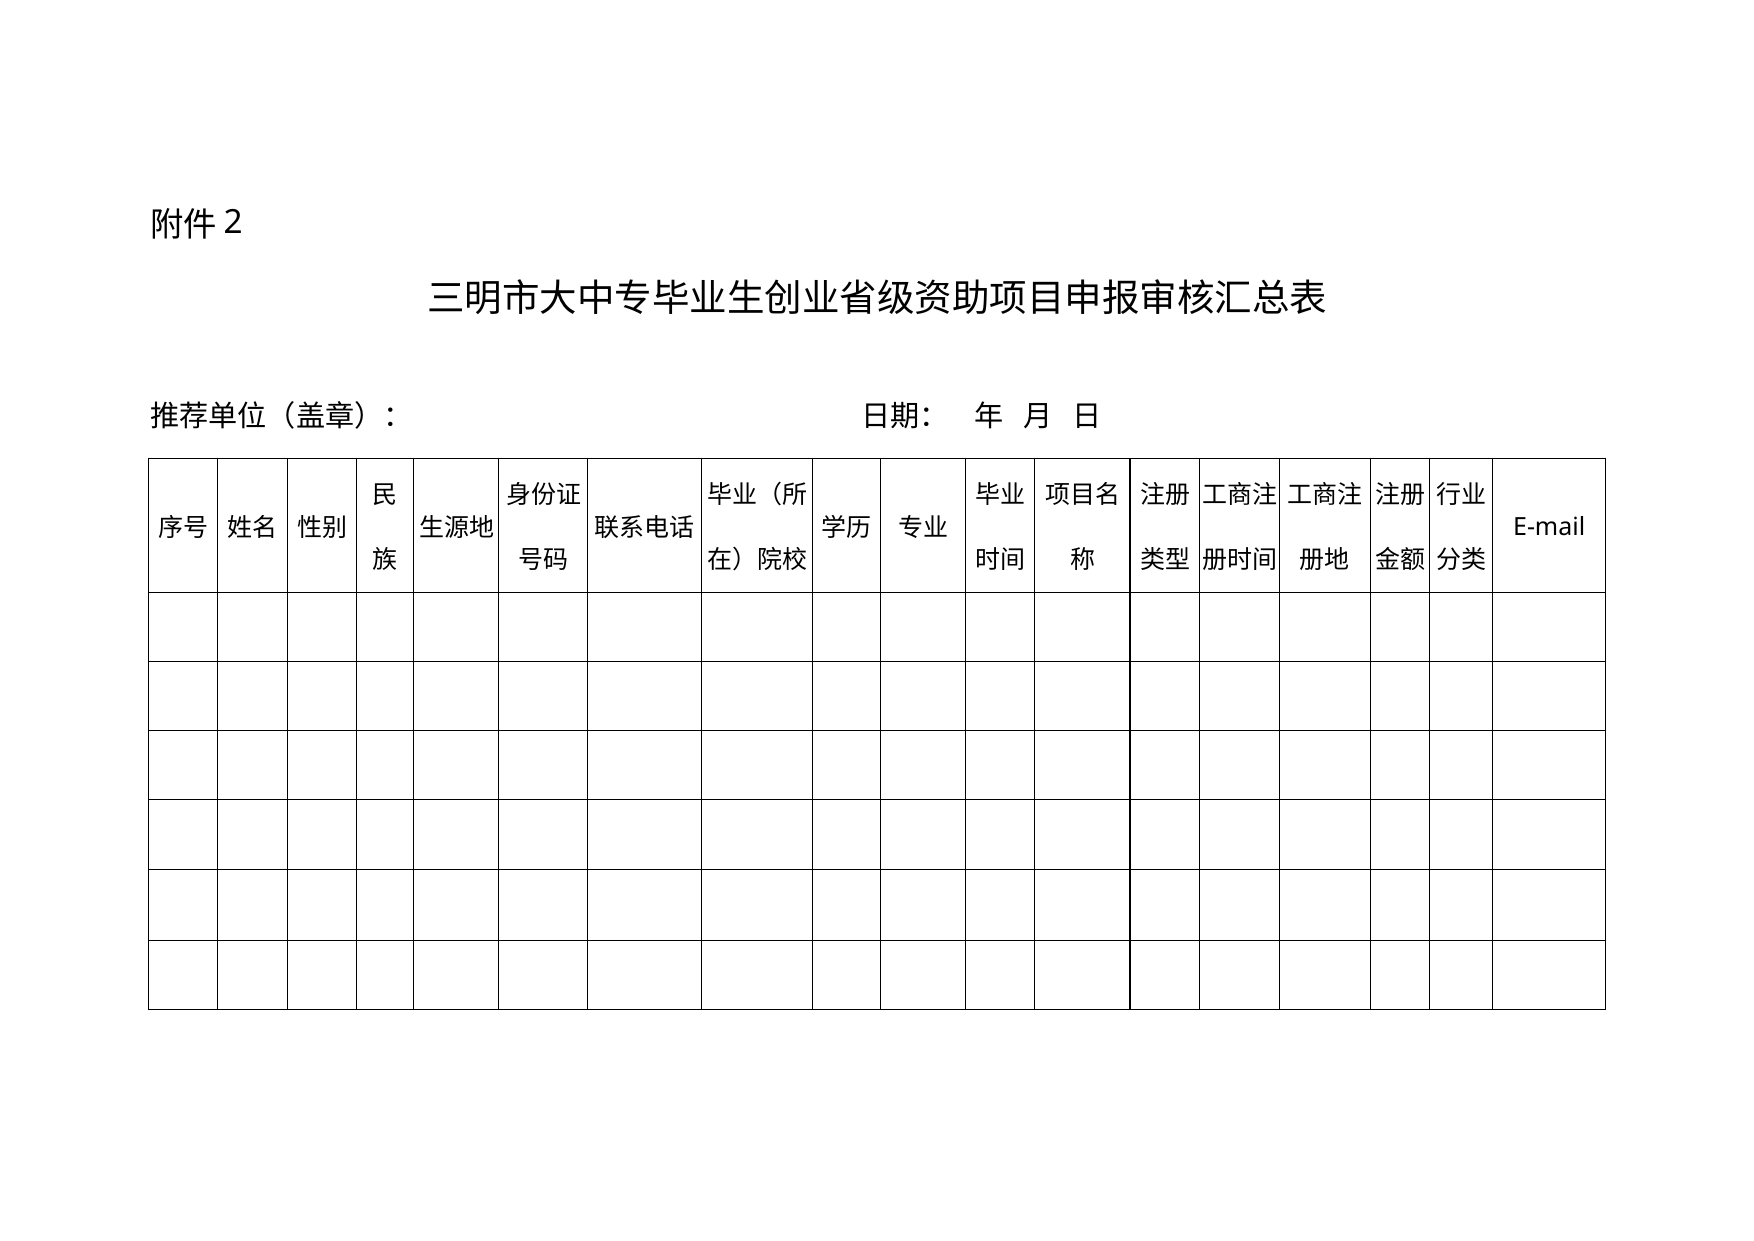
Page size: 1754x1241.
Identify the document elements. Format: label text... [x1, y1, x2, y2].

table_cell [588, 941, 701, 1009]
table_cell [1131, 941, 1199, 1009]
table_header 注册金额 [1371, 459, 1429, 592]
table_cell [1131, 731, 1199, 799]
table_header 专业 [881, 459, 965, 592]
table_header 项目名称 [1035, 459, 1129, 592]
table_cell [1035, 593, 1129, 661]
table_cell [218, 941, 287, 1009]
table_cell [1493, 593, 1605, 661]
table_cell [1280, 593, 1370, 661]
table_cell [414, 870, 498, 940]
table_cell [357, 941, 413, 1009]
table_cell [1371, 662, 1429, 730]
table_cell [149, 941, 217, 1009]
table_cell [499, 662, 587, 730]
table_cell [1131, 800, 1199, 869]
table_cell [1371, 593, 1429, 661]
table_cell [357, 800, 413, 869]
table_cell [1280, 941, 1370, 1009]
table_cell [1493, 800, 1605, 869]
table_cell [1200, 731, 1279, 799]
table_cell [813, 731, 880, 799]
table_cell [702, 941, 812, 1009]
table_cell [1371, 800, 1429, 869]
table_cell [357, 593, 413, 661]
table_cell [149, 800, 217, 869]
table_cell [1430, 662, 1492, 730]
table_cell [813, 800, 880, 869]
table_cell [966, 593, 1034, 661]
table_cell [1280, 800, 1370, 869]
table_header 行业分类 [1430, 459, 1492, 592]
table_cell [588, 800, 701, 869]
table_cell [1371, 941, 1429, 1009]
table_cell [149, 662, 217, 730]
table_cell [881, 731, 965, 799]
table_cell [1131, 662, 1199, 730]
table_cell [357, 870, 413, 940]
table_cell [1200, 662, 1279, 730]
table_header 性别 [288, 459, 356, 592]
table_cell [1200, 870, 1279, 940]
table_cell [1371, 870, 1429, 940]
table_cell [357, 731, 413, 799]
table_cell [1035, 870, 1129, 940]
table_cell [1430, 870, 1492, 940]
table_cell [1035, 731, 1129, 799]
table_cell [414, 662, 498, 730]
table_cell [702, 800, 812, 869]
table_cell [1200, 800, 1279, 869]
table_cell [966, 870, 1034, 940]
table_cell [881, 593, 965, 661]
table_cell [813, 662, 880, 730]
table_cell [1280, 662, 1370, 730]
table_cell [966, 800, 1034, 869]
table_cell [588, 870, 701, 940]
table_cell [288, 662, 356, 730]
table_header 学历 [813, 459, 880, 592]
table_cell [288, 941, 356, 1009]
table_cell [218, 593, 287, 661]
table_cell [149, 593, 217, 661]
table_cell [414, 731, 498, 799]
table_cell [966, 662, 1034, 730]
table_cell [966, 941, 1034, 1009]
table_cell [1430, 731, 1492, 799]
table_cell [588, 593, 701, 661]
table_cell [1371, 731, 1429, 799]
table_header E-mail [1493, 459, 1605, 592]
table_cell [414, 800, 498, 869]
table_header 注册类型 [1131, 459, 1199, 592]
table_cell [702, 731, 812, 799]
table_cell [499, 731, 587, 799]
table_cell [218, 800, 287, 869]
text 附件2 [150, 198, 1604, 263]
table_cell [1131, 593, 1199, 661]
table_cell [881, 941, 965, 1009]
table_cell [1430, 800, 1492, 869]
table_header 生源地 [414, 459, 498, 592]
table_cell [588, 662, 701, 730]
table_cell [1430, 941, 1492, 1009]
table_cell [1493, 870, 1605, 940]
table_cell [288, 870, 356, 940]
table_cell [499, 870, 587, 940]
table_cell [1035, 662, 1129, 730]
table_cell [881, 662, 965, 730]
table_header 毕业（所在）院校 [702, 459, 812, 592]
table_cell [966, 731, 1034, 799]
table_cell [288, 800, 356, 869]
table_cell [149, 870, 217, 940]
table_cell [1493, 662, 1605, 730]
table_cell [499, 800, 587, 869]
table_cell [1430, 593, 1492, 661]
table_cell [499, 593, 587, 661]
table_cell [414, 941, 498, 1009]
table_header 身份证号码 [499, 459, 587, 592]
table_cell [702, 593, 812, 661]
table_cell [1200, 941, 1279, 1009]
table_header 工商注册地 [1280, 459, 1370, 592]
table_cell [1493, 731, 1605, 799]
table_cell [881, 800, 965, 869]
text 三明市大中专毕业生创业省级资助项目申报审核汇总表 [150, 263, 1604, 328]
table_header 序号 [149, 459, 217, 592]
table_cell [813, 941, 880, 1009]
table_cell [702, 870, 812, 940]
text 推荐单位（盖章）： 日期： 年 月 日 [150, 393, 1604, 458]
table_header 工商注册时间 [1200, 459, 1279, 592]
table_header 民 族 [357, 459, 413, 592]
table_cell [1035, 800, 1129, 869]
table_header 姓名 [218, 459, 287, 592]
table_cell [1131, 870, 1199, 940]
table_header 联系电话 [588, 459, 701, 592]
table_cell [414, 593, 498, 661]
table_cell [588, 731, 701, 799]
table_cell [218, 731, 287, 799]
table_cell [218, 870, 287, 940]
table_cell [1280, 870, 1370, 940]
table_cell [1035, 941, 1129, 1009]
table_cell [499, 941, 587, 1009]
table_cell [357, 662, 413, 730]
table_cell [1280, 731, 1370, 799]
table_cell [813, 870, 880, 940]
table_cell [288, 731, 356, 799]
table_header 毕业时间 [966, 459, 1034, 592]
table_cell [813, 593, 880, 661]
table_cell [881, 870, 965, 940]
table_cell [1200, 593, 1279, 661]
table_cell [218, 662, 287, 730]
table_cell [702, 662, 812, 730]
table_cell [149, 731, 217, 799]
table_cell [288, 593, 356, 661]
table_cell [1493, 941, 1605, 1009]
